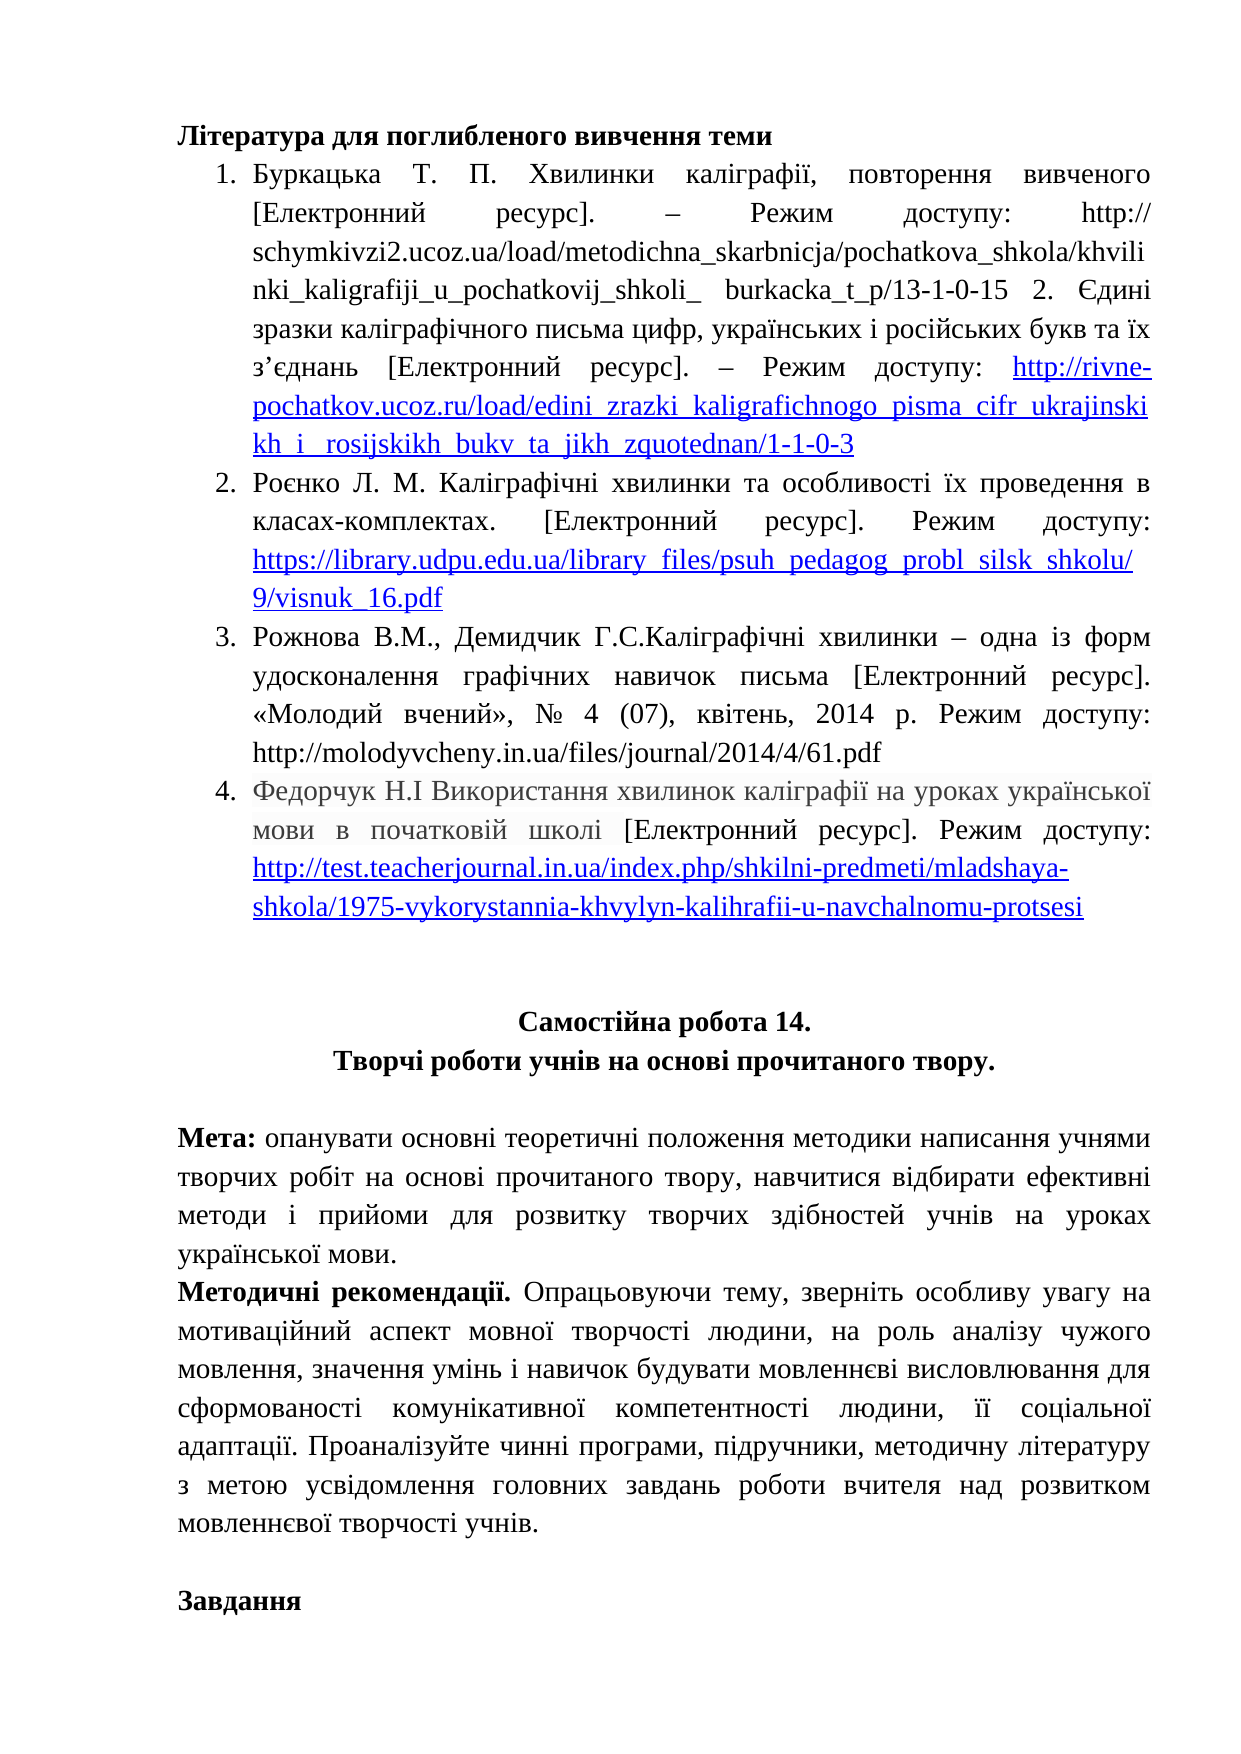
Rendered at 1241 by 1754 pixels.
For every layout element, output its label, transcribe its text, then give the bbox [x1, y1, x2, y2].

list Форми робіт з удосконалення навичок письма [215, 157, 1152, 190]
list Буркацька Т. П. Хвилинки каліграфії, повторення вивченого [Електронний ресурс]. – Режим доступу: http:// schymkivzi2.ucoz.ua/load/metodichna_skarbnicja/pochatkova_shkola/khvilinki_kaligrafiji_u_pochatkovij_shkoli_ burkacka_t_p/13-1-0-15 2. Єдині зразки каліграфічного письма цифр, українських і російських букв та їх з’єднань [Електронний ресурс]. – Режим доступу: http://rivne-pochatkov.ucoz.ru/load/edini_zrazki_kaligrafichnogo_pisma_cifr_ukrajinskikh_i_ rosijskikh_bukv_ta_jikh_zquotednan/1-1-0-3 [215, 272, 1152, 576]
list Вимоги до графічних навичок [215, 118, 1152, 152]
text Творчі роботи учнів на основі прочитаного твору. [177, 1159, 1152, 1192]
list Рожнова В.М., Демидчик Г.С.Каліграфічні хвилинки – одна із форм удосконалення графічних навичок письма [Електронний ресурс]. «Молодий вчений», № 4 (07), квітень, 2014 р. Режим доступу: http://molodyvcheny.in.ua/files/journal/2014/4/61.pdf [215, 735, 1152, 884]
text Самостійна робота 14. [177, 1120, 1152, 1154]
list Вправи з каліграфічного письма у 2-4 класах. [215, 195, 1152, 229]
list Федорчук Н.І Використання хвилинок каліграфії на уроках української мови в початковій школі [Електронний ресурс]. Режим доступу: http://test.teacherjournal.in.ua/index.php/shkilni-predmeti/mladshaya-shkola/1975-vykorystannia-khvylyn-kalihrafii-u-navchalnomu-protsesi [215, 889, 1152, 1038]
list Роєнко Л. М. Каліграфічні хвилинки та особливості їх проведення в класах-комплектах. [Електронний ресурс]. Режим доступу: https://library.udpu.edu.ua/library_files/psuh_pedagog_probl_silsk_shkolu/9/visnuk_16.pdf [215, 581, 1152, 730]
text Література для поглибленого вивчення теми [177, 234, 1152, 267]
text Мета: опанувати основні теоретичні положення методики написання учнями творчих робіт на основі прочитаного твору, навчитися відбирати ефективні методи і прийоми для розвитку творчих здібностей учнів на уроках української мови. [177, 1236, 1152, 1385]
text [177, 1390, 1152, 1578]
